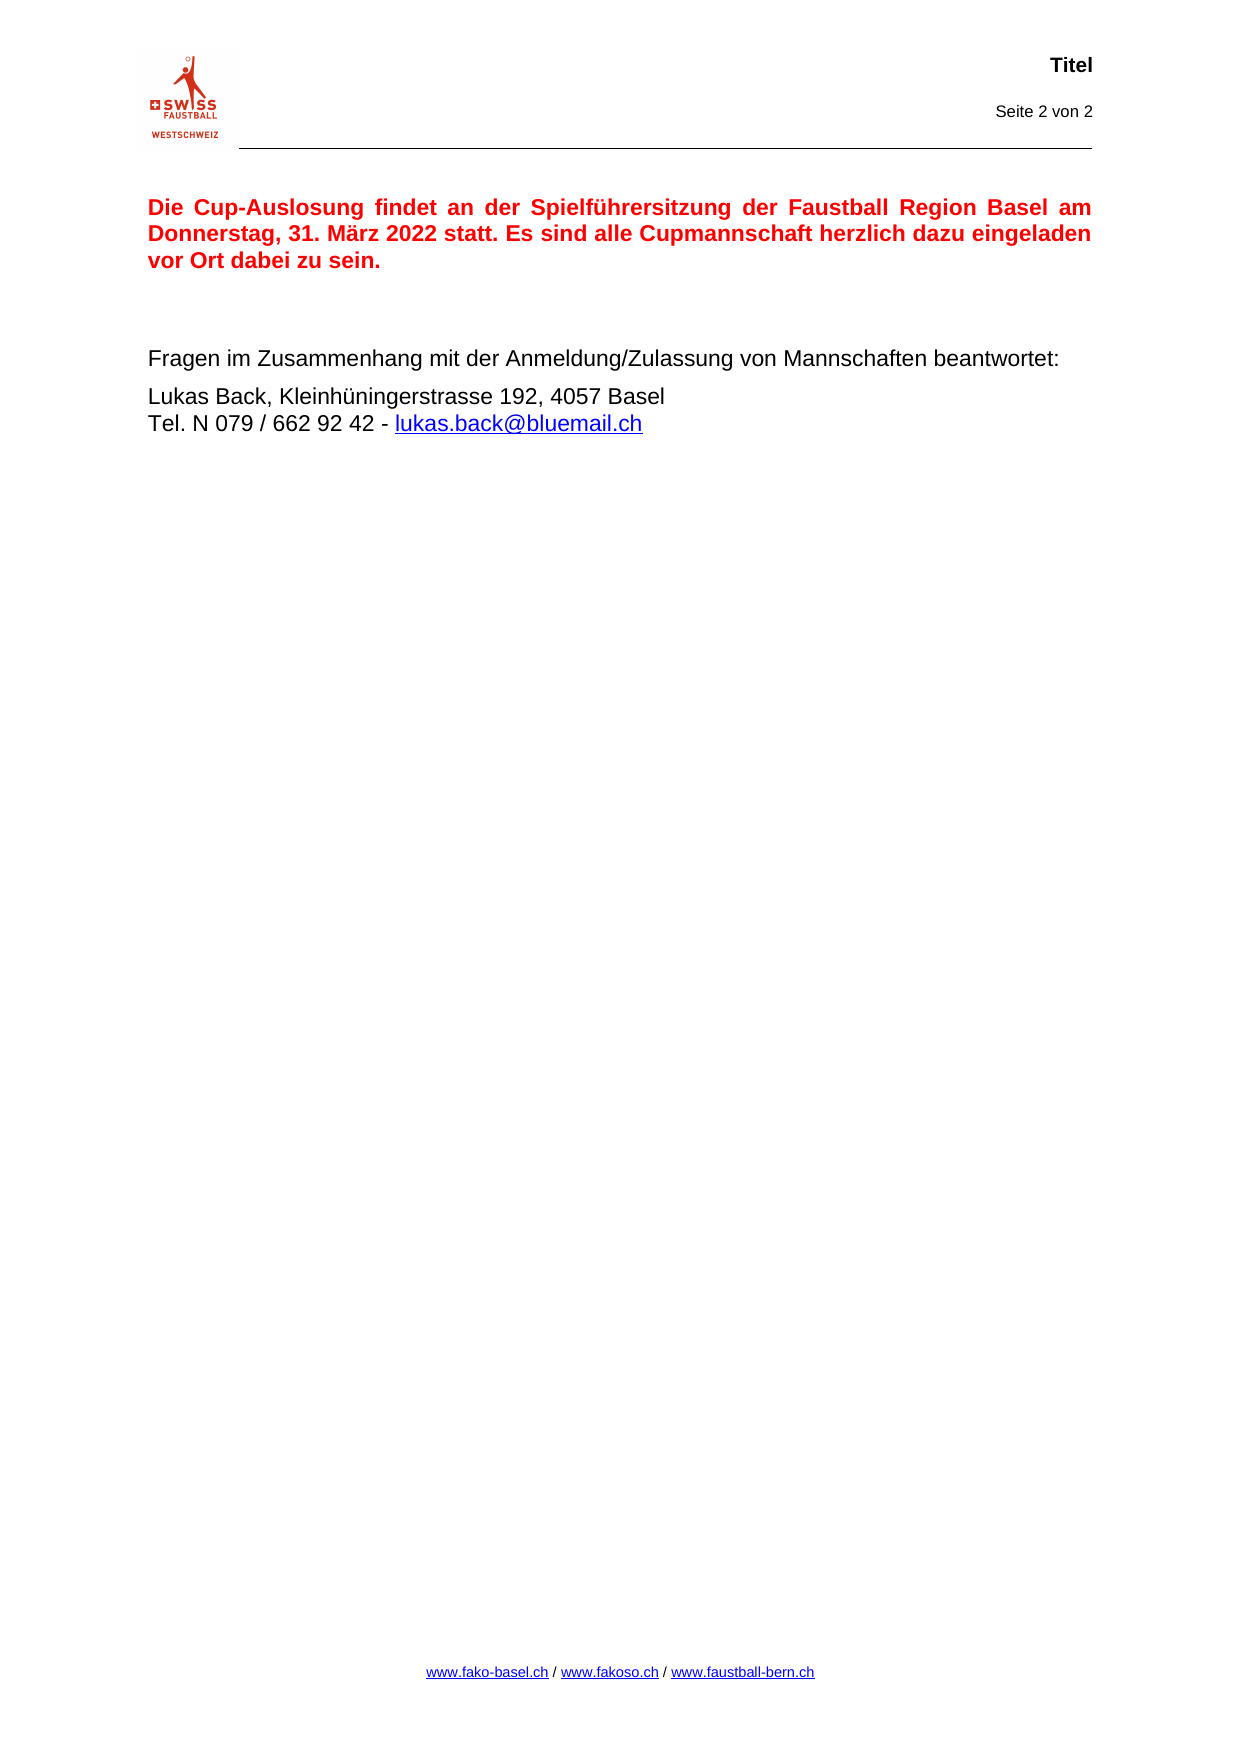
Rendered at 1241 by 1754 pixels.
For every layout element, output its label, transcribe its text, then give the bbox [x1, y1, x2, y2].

text Lukas Back, Kleinhüningerstrasse 192, 4057 Basel [148, 383, 1092, 410]
text Die Cup-Auslosung findet an der Spielführersitzung der Faustball Region Basel am Donnerstag, 31. März 2022 statt. Es sind alle Cupmannschaft herzlich dazu eingeladen vor Ort dabei zu sein. [148, 194, 1092, 273]
text Fragen im Zusammenhang mit der Anmeldung/Zulassung von Mannschaften beantwortet: [148, 344, 1092, 371]
text Tel. N 079 / 662 92 42 - lukas.back@bluemail.ch [148, 410, 1092, 436]
picture [132, 43, 239, 156]
